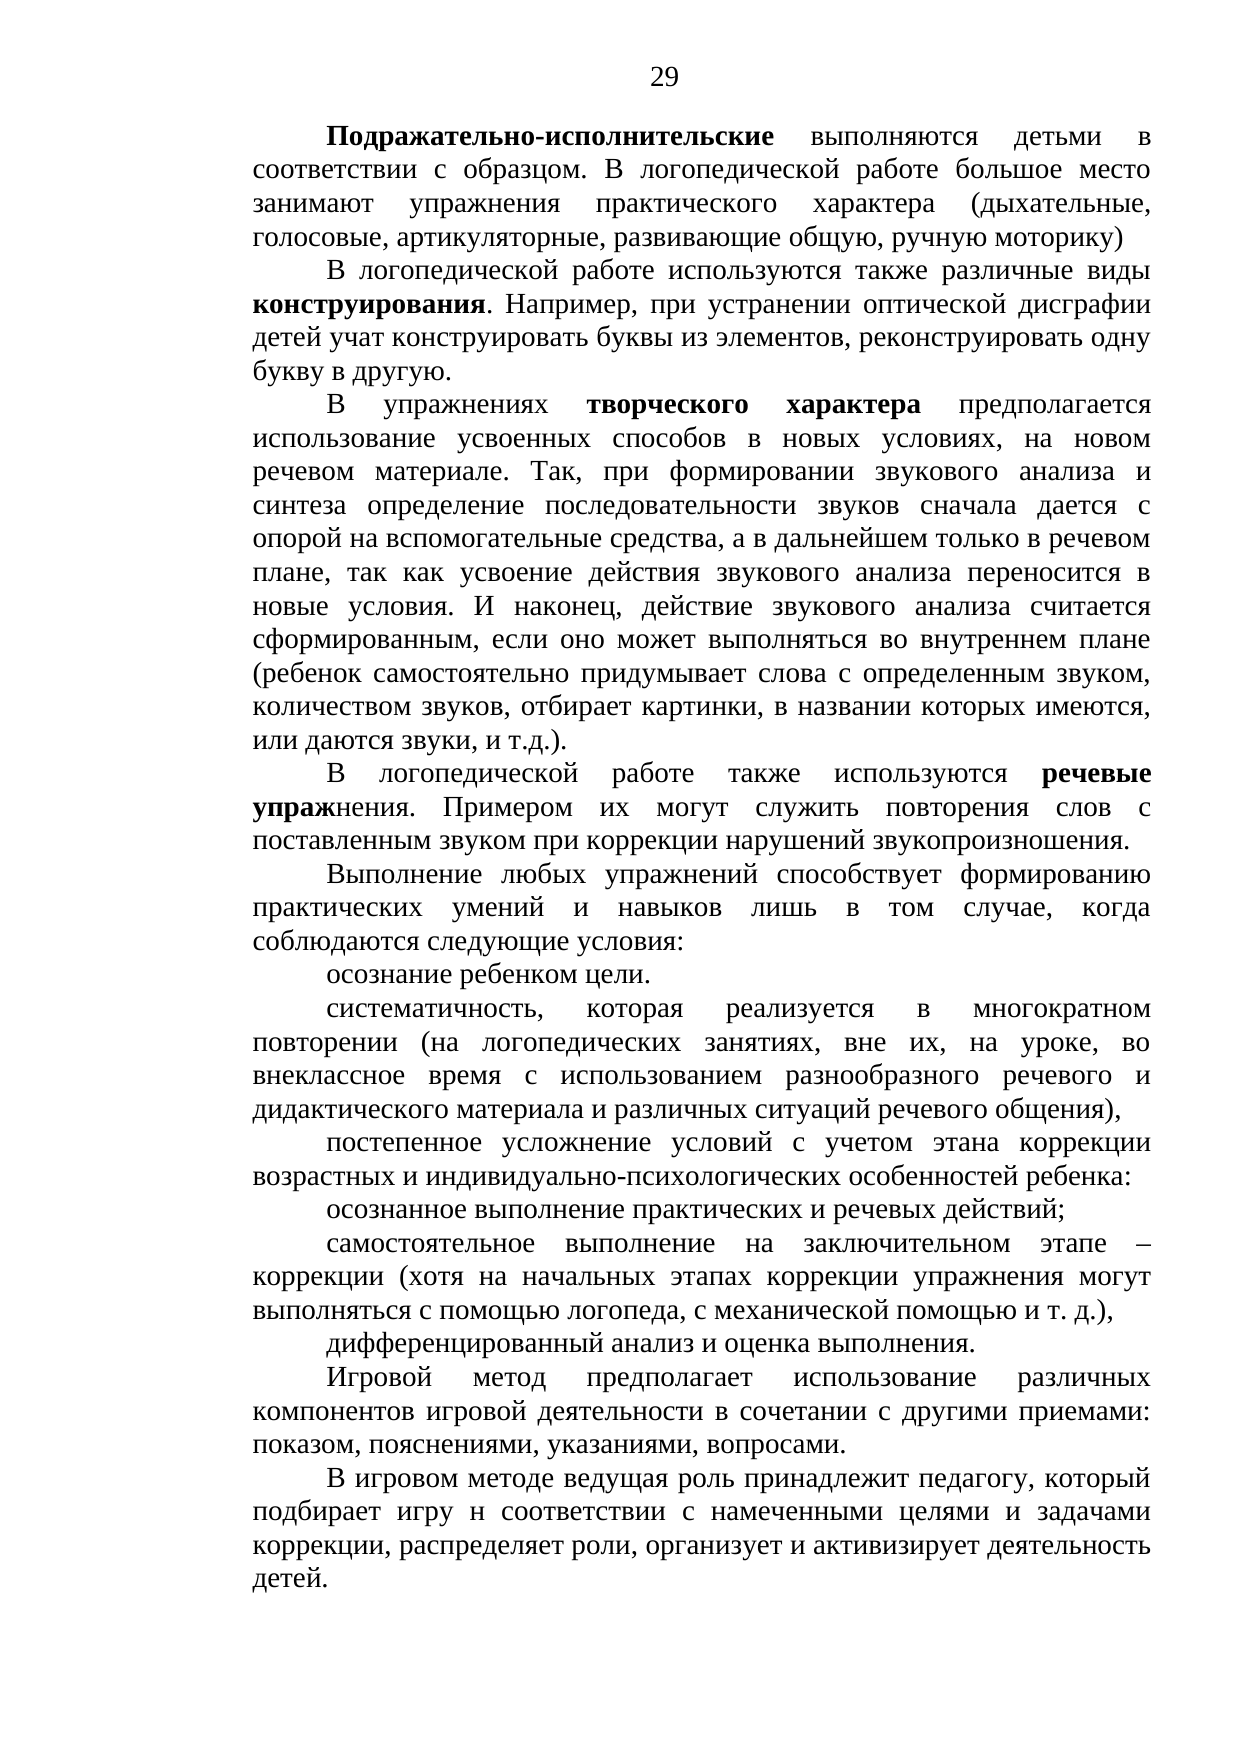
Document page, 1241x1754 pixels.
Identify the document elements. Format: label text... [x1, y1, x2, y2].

text В логопедической работе также используются речевые упражнения. Примером их могут служить повторения слов с поставленным звуком при коррекции нарушений звукопроизношения. [252, 755, 1152, 856]
text систематичность, которая реализуется в многократном повторении (на логопедических занятиях, вне их, на уроке, во внеклассное время с использованием разнообразного речевого и дидактического материала и различных ситуаций речевого общения), [252, 990, 1152, 1124]
text Игровой метод предполагает использование различных компонентов игровой деятельности в сочетании с другими приемами: показом, пояснениями, указаниями, вопросами. [252, 1359, 1152, 1460]
text Подражательно-исполнительские выполняются детьми в соответствии с образцом. В логопедической работе большое место занимают упражнения практического характера (дыхательные, голосовые, артикуляторные, развивающие общую, ручную моторику) [252, 118, 1152, 252]
text В логопедической работе используются также различные виды конструирования. Например, при устранении оптической дисграфии детей учат конструировать буквы из элементов, реконструировать одну букву в другую. [252, 252, 1152, 386]
text самостоятельное выполнение на заключительном этапе – коррекции (хотя на начальных этапах коррекции упражнения могут выполняться с помощью логопеда, с механической помощью и т. д.), [252, 1225, 1152, 1326]
text Выполнение любых упражнений способствует формированию практических умений и навыков лишь в том случае, когда соблюдаются следующие условия: [252, 856, 1152, 957]
text осознание ребенком цели. [252, 957, 1152, 990]
text В игровом методе ведущая роль принадлежит педагогу, который подбирает игру н соответствии с намеченными целями и задачами коррекции, распределяет роли, организует и активизирует деятельность детей. [252, 1460, 1152, 1594]
text дифференцированный анализ и оценка выполнения. [252, 1326, 1152, 1359]
text В упражнениях творческого характера предполагается использование усвоенных способов в новых условиях, на новом речевом материале. Так, при формировании звукового анализа и синтеза определение последовательности звуков сначала дается с опорой на вспомогательные средства, а в дальнейшем только в речевом плане, так как усвоение действия звукового анализа переносится в новые условия. И наконец, действие звукового анализа считается сформированным, если оно может выполняться во внутреннем плане (ребенок самостоятельно придумывает слова с определенным звуком, количеством звуков, отбирает картинки, в названии которых имеются, или даются звуки, и т.д.). [252, 386, 1152, 755]
text осознанное выполнение практических и речевых действий; [252, 1191, 1152, 1225]
text постепенное усложнение условий с учетом этана коррекции возрастных и индивидуально-психологических особенностей ребенка: [252, 1124, 1152, 1191]
